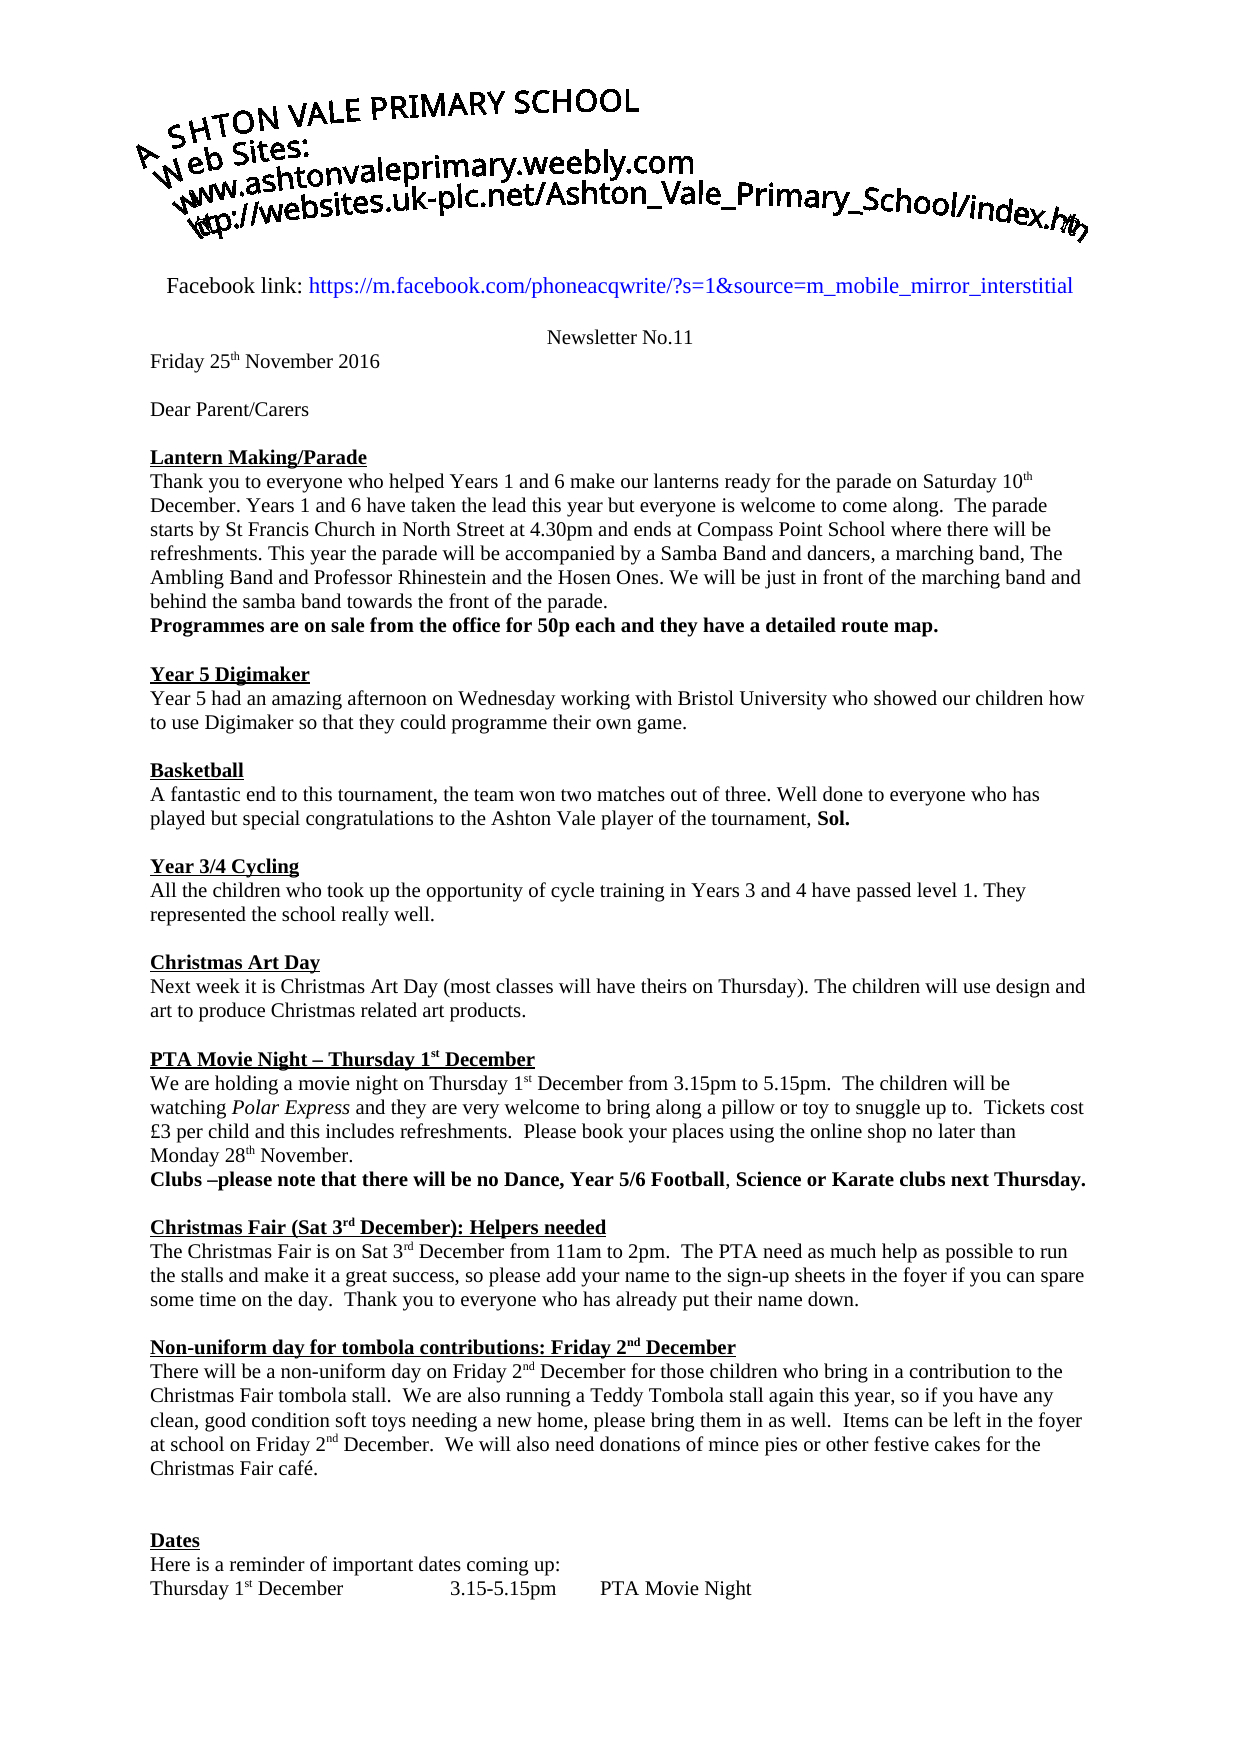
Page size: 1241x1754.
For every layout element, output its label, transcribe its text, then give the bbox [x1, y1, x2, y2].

text Christmas Art Day [150, 950, 1090, 974]
text Basketball [150, 758, 1090, 782]
text The Christmas Fair is on Sat 3rd December from 11am to 2pm. The PTA need as much help as possible to run the stalls and make it a great success, so please add your name to the sign-up sheets in the foyer if you can spare some time on the day. Thank you to everyone who has already put their name down. [150, 1239, 1090, 1311]
text Facebook link: https://m.facebook.com/phoneacqwrite/?s=1&source=m_mobile_mirror_interstitial [150, 272, 1090, 298]
text Thank you to everyone who helped Years 1 and 6 make our lanterns ready for the parade on Saturday 10th December. Years 1 and 6 have taken the lead this year but everyone is welcome to come along. The parade starts by St Francis Church in North Street at 4.30pm and ends at Compass Point School where there will be refreshments. This year the parade will be accompanied by a Samba Band and dancers, a marching band, The Ambling Band and Professor Rhinestein and the Hosen Ones. We will be just in front of the marching band and behind the samba band towards the front of the parade. [150, 469, 1090, 613]
text All the children who took up the opportunity of cycle training in Years 3 and 4 have passed level 1. They represented the school really well. [150, 878, 1090, 926]
text Christmas Fair (Sat 3rd December): Helpers needed [150, 1215, 1090, 1239]
text Lantern Making/Parade [150, 445, 1090, 469]
text There will be a non-uniform day on Friday 2nd December for those children who bring in a contribution to the Christmas Fair tombola stall. We are also running a Teddy Tombola stall again this year, so if you have any clean, good condition soft toys needing a new home, please bring them in as well. Items can be left in the foyer at school on Friday 2nd December. We will also need donations of mince pies or other festive cakes for the Christmas Fair café. [150, 1359, 1090, 1480]
text Year 3/4 Cycling [150, 854, 1090, 878]
text Clubs –please note that there will be no Dance, Year 5/6 Football, Science or Karate clubs next Thursday. [150, 1167, 1090, 1191]
text Year 5 Digimaker [150, 662, 1090, 686]
text Next week it is Christmas Art Day (most classes will have theirs on Thursday). The children will use design and art to produce Christmas related art products. [150, 974, 1090, 1022]
text PTA Movie Night – Thursday 1st December [150, 1047, 1090, 1071]
text Dates [150, 1528, 1090, 1552]
text Year 5 had an amazing afternoon on Wednesday working with Bristol University who showed our children how to use Digimaker so that they could programme their own game. [150, 686, 1090, 734]
text Thursday 1st December 3.15-5.15pm PTA Movie Night [150, 1576, 1090, 1600]
text Programmes are on sale from the office for 50p each and they have a detailed route map. [150, 613, 1090, 637]
text Here is a reminder of important dates coming up: [150, 1552, 1090, 1576]
text Non-uniform day for tombola contributions: Friday 2nd December [150, 1335, 1090, 1359]
text Dear Parent/Carers [150, 397, 1090, 421]
text A fantastic end to this tournament, the team won two matches out of three. Well done to everyone who has played but special congratulations to the Ashton Vale player of the tournament, Sol. [150, 782, 1090, 830]
text We are holding a movie night on Thursday 1st December from 3.15pm to 5.15pm. The children will be watching Polar Express and they are very welcome to bring along a pillow or toy to snuggle up to. Tickets cost £3 per child and this includes refreshments. Please book your places using the online shop no later than Monday 28th November. [150, 1071, 1090, 1167]
text Newsletter No.11 [150, 325, 1090, 349]
text Friday 25th November 2016 [150, 349, 1090, 373]
